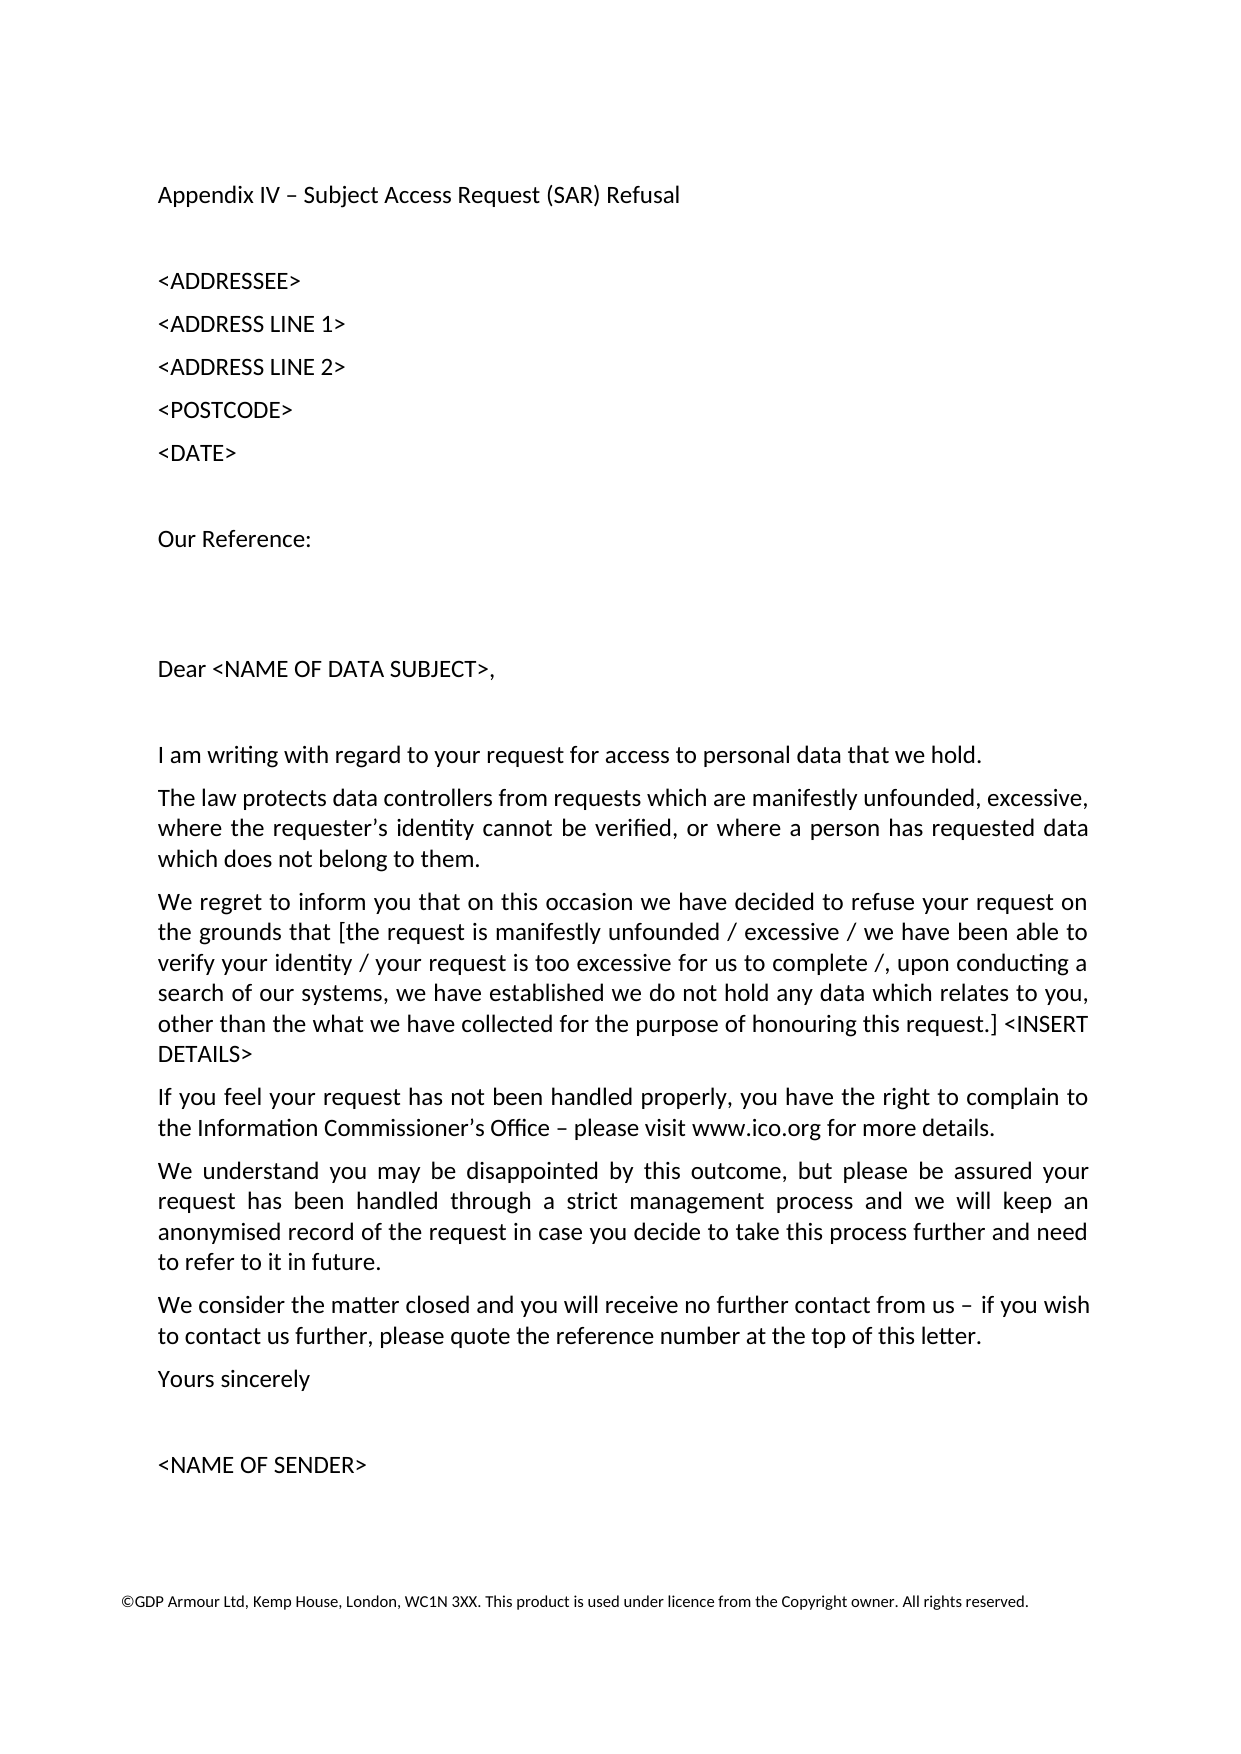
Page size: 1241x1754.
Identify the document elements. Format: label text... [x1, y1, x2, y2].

list The law protects data controllers from requests which are manifestly unfounded, excessive, where the requester’s identity cannot be verified, or where a person has requested data which does not belong to them. [158, 782, 1090, 873]
list We consider the matter closed and you will receive no further contact from us – if you wish to contact us further, please quote the reference number at the top of this letter. [158, 1289, 1090, 1351]
list <DATE> [158, 438, 1090, 468]
list <POSTCODE> [158, 394, 1090, 425]
list Yours sincerely [158, 1363, 1090, 1394]
list If you feel your request has not been handled properly, you have the right to complain to the Information Commissioner’s Office – please visit www.ico.org for more details. [158, 1081, 1090, 1142]
list <ADDRESS LINE 1> [158, 308, 1090, 339]
list We understand you may be disappointed by this outcome, but please be assured your request has been handled through a strict management process and we will keep an anonymised record of the request in case you decide to take this process further and need to refer to it in future. [158, 1155, 1090, 1277]
list I am writing with regard to your request for access to personal data that we hold. [158, 739, 1090, 769]
list Dear <NAME OF DATA SUBJECT>, [158, 653, 1090, 683]
list Our Reference: [158, 524, 1090, 554]
list Appendix IV – Subject Access Request (SAR) Refusal [158, 179, 1090, 210]
list <ADDRESSEE> [158, 266, 1090, 296]
list <ADDRESS LINE 2> [158, 352, 1090, 382]
list We regret to inform you that on this occasion we have decided to refuse your request on the grounds that [the request is manifestly unfounded / excessive / we have been able to verify your identity / your request is too excessive for us to complete /, upon conducting a search of our systems, we have established we do not hold any data which relates to you, other than the what we have collected for the purpose of honouring this request.] <INSERT DETAILS> [158, 886, 1090, 1069]
list <NAME OF SENDER> [158, 1449, 1090, 1480]
